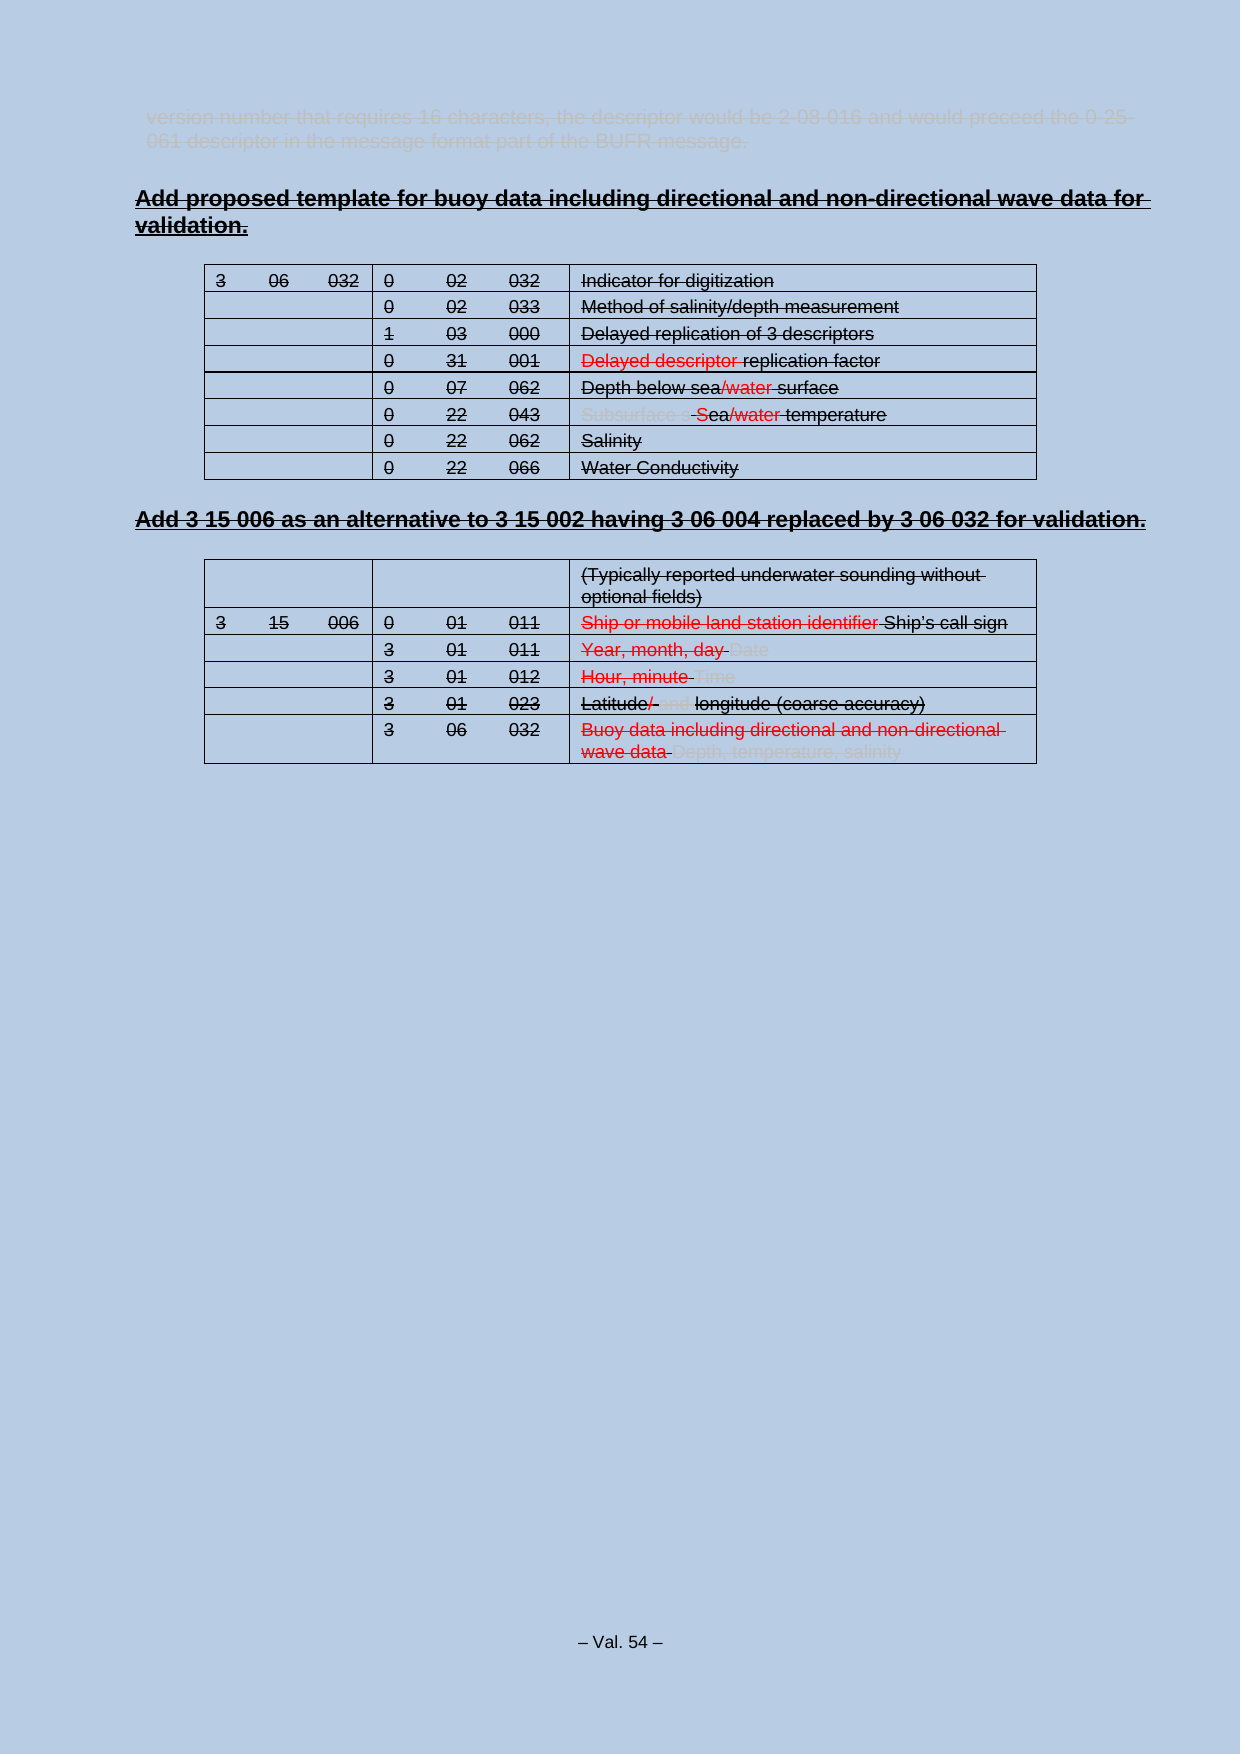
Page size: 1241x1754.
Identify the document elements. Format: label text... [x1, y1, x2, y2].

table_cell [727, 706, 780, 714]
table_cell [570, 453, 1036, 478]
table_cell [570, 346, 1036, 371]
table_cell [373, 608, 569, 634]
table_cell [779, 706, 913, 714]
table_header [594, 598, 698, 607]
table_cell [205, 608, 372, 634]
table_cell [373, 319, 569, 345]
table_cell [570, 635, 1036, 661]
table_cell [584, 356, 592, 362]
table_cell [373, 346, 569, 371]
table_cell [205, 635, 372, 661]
text Add proposed template for buoy data including directional and non-directional wave data for validation. [135, 185, 1173, 264]
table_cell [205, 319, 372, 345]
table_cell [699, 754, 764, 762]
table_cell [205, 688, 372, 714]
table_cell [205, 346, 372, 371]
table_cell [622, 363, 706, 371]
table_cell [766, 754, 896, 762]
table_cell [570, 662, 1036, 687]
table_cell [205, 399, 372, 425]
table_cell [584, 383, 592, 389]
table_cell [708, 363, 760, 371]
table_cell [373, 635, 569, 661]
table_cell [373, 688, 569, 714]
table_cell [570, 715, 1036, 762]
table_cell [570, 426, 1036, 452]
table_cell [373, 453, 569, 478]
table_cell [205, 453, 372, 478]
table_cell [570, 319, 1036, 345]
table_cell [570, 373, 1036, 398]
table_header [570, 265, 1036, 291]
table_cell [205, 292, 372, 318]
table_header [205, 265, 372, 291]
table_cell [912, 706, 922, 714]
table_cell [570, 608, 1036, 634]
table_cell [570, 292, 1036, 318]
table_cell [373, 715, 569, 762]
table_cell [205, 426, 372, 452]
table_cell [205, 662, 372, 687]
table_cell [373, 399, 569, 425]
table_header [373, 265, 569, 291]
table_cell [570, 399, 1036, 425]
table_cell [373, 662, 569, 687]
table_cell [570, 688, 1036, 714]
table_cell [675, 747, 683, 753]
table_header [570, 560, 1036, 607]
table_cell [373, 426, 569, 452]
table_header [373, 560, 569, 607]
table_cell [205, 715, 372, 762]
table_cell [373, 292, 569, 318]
text Add 3 15 006 as an alternative to 3 15 002 having 3 06 004 replaced by 3 06 032 for validation. [135, 506, 1173, 559]
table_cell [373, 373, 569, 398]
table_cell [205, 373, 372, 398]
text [105, 105, 1135, 153]
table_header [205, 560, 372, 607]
